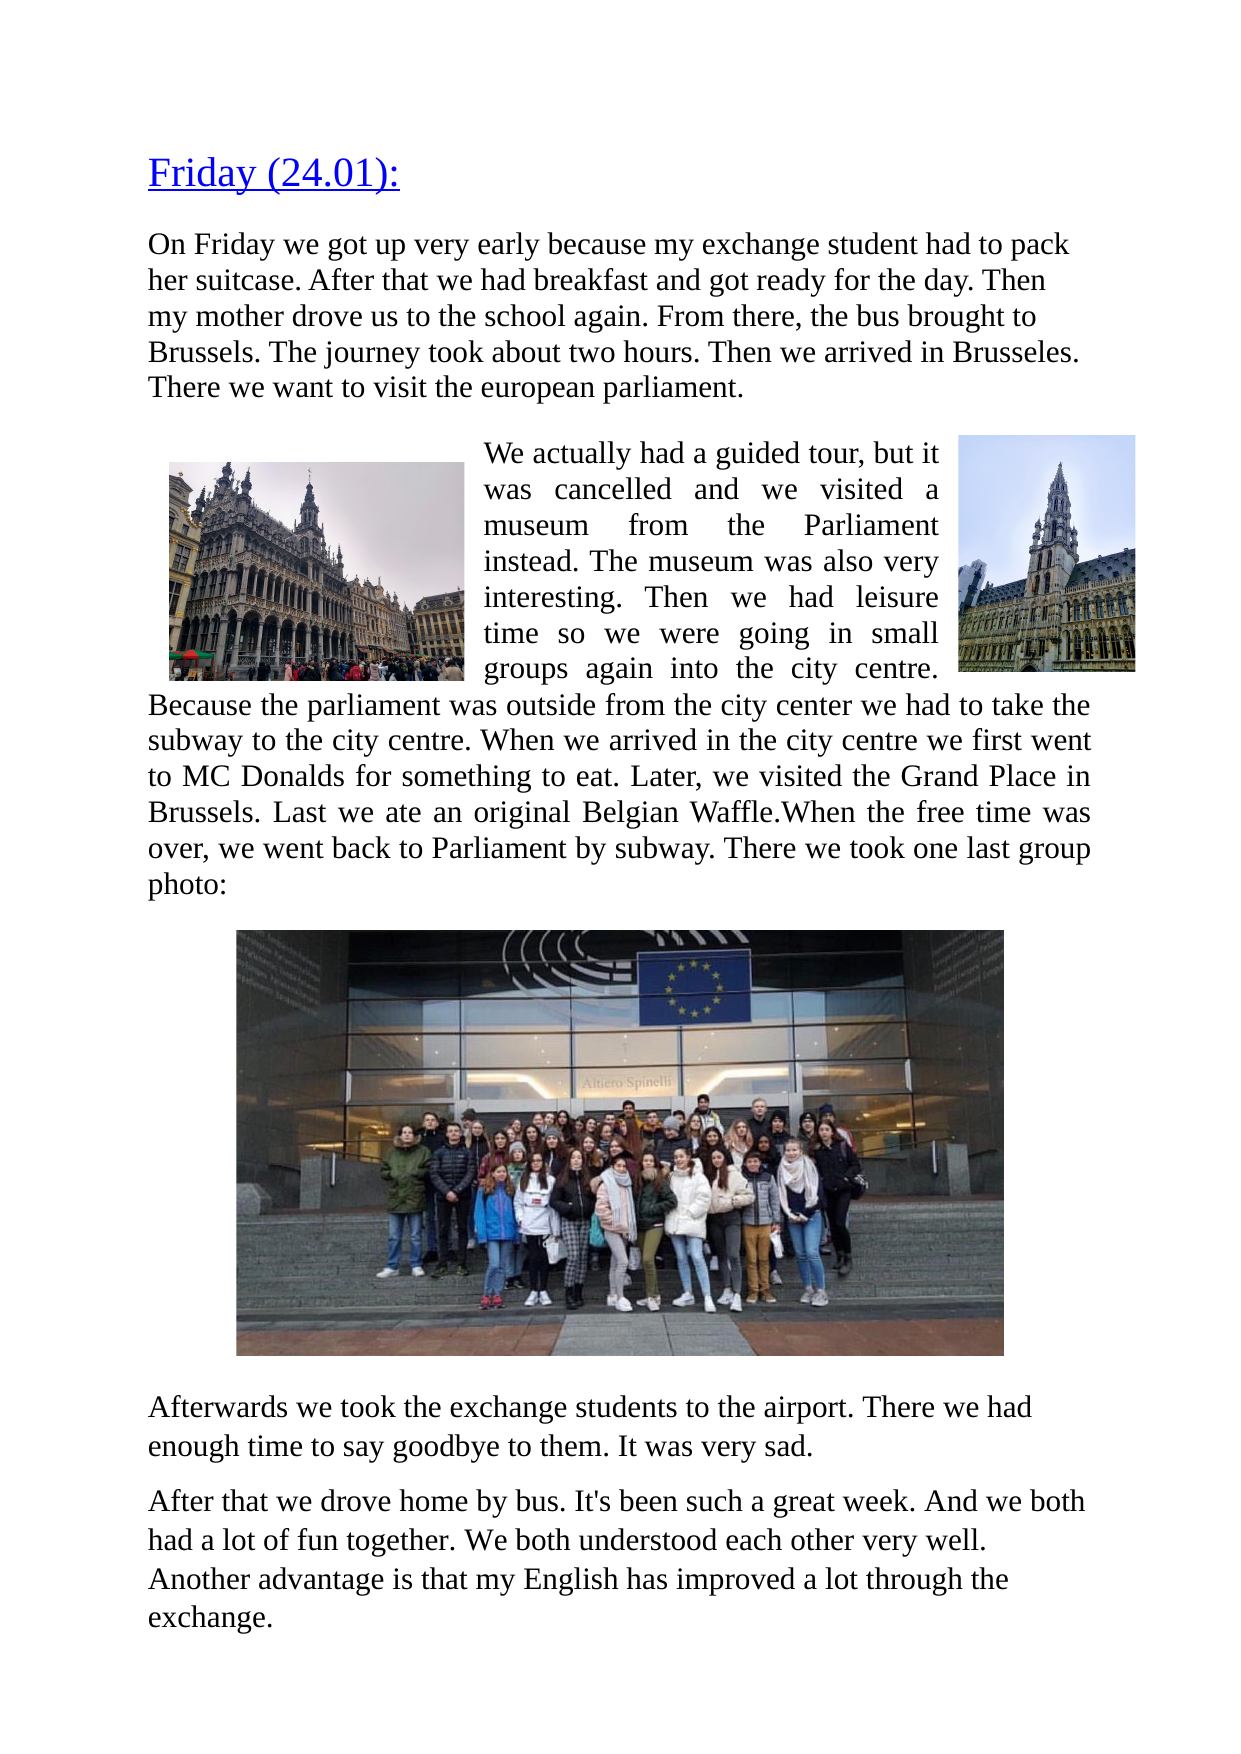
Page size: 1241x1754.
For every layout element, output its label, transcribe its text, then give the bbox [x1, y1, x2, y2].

text On Friday we got up very early because my exchange student had to pack her suitcase. After that we had breakfast and got ready for the day. Then my mother drove us to the school again. From there, the bus brought to Brussels. The journey took about two hours. Then we arrived in Brusseles. There we want to visit the european parliament. [148, 225, 1093, 405]
text We actually had a guided tour, but it was cancelled and we visited a museum from the Parliament instead. The museum was also very interesting. Then we had leisure time so we were going in small groups again into the city centre. Because the parliament was outside from the city center we had to take the subway to the city centre. When we arrived in the city centre we first went to MC Donalds for something to eat. Later, we visited the Grand Place in Brussels. Last we ate an original Belgian Waffle.When the free time was over, we went back to Parliament by subway. There we took one last group photo: [148, 434, 1093, 901]
text Friday (24.01): [148, 148, 1093, 196]
picture [236, 930, 1004, 1356]
text After that we drove home by bus. It's been such a great week. And we both had a lot of fun together. We both understood each other very well. Another advantage is that my English has improved a lot through the exchange. [148, 1482, 1093, 1635]
picture [169, 462, 465, 681]
picture [958, 435, 1136, 672]
